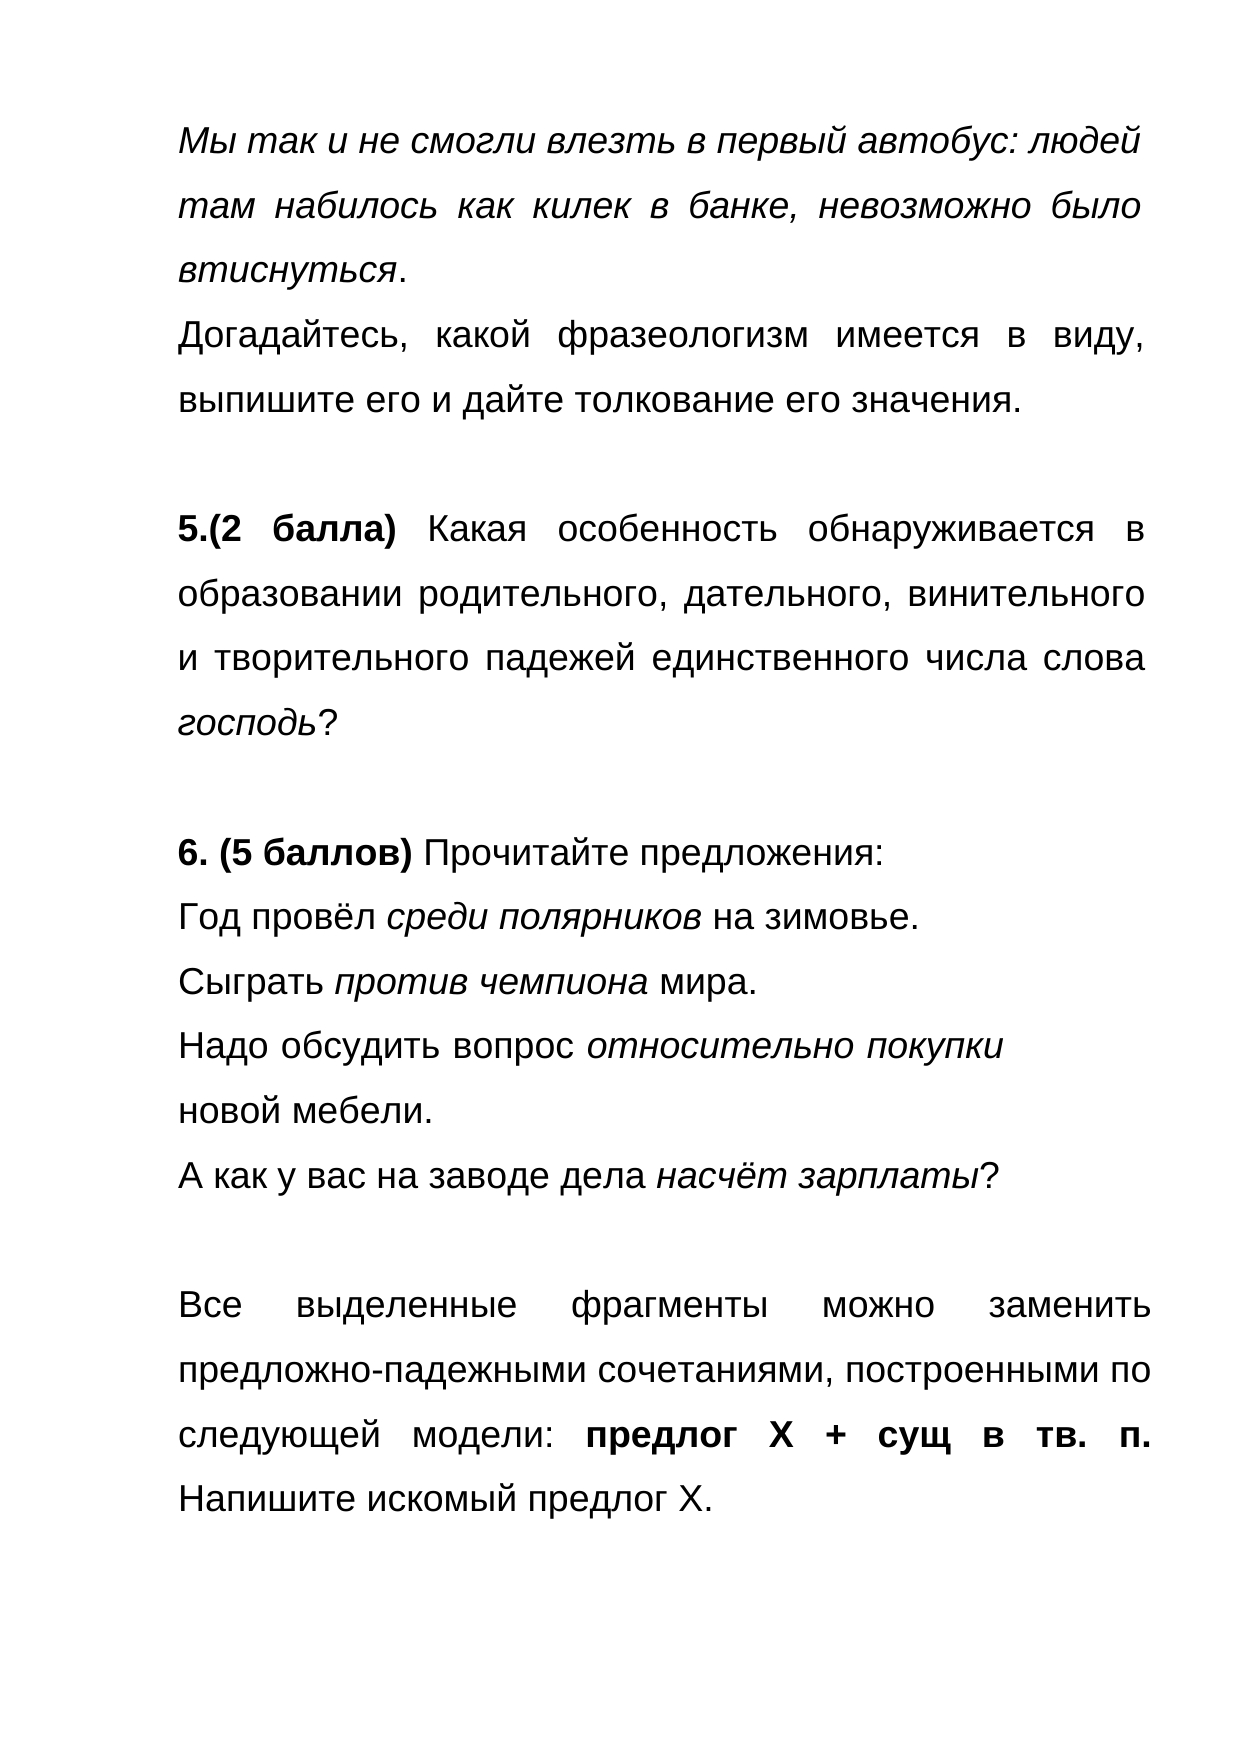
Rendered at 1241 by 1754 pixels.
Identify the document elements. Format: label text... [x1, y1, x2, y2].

text Все выделенные фрагменты можно заменить предложно-падежными сочетаниями, построенными по следующей модели: предлог Х + сущ в тв. п. Напишите искомый предлог Х. [178, 1282, 1152, 1520]
text 6. (5 баллов) Прочитайте предложения: [177, 830, 1152, 873]
text Год провёл среди полярников на зимовье. [178, 894, 1152, 937]
text Надо обсудить вопрос относительно покупки новой мебели. [178, 1024, 1004, 1132]
text Догадайтесь, какой фразеологизм имеется в виду, выпишите его и дайте толкование его значения. [178, 312, 1145, 420]
text Мы так и не смогли влезть в первый автобус: людей там набилось как килек в банке, невозможно было втиснуться. [178, 118, 1145, 291]
text А как у вас на заводе дела насчёт зарплаты? [178, 1153, 1004, 1196]
text 5.(2 балла) Какая особенность обнаруживается в образовании родительного, дательного, винительного и творительного падежей единственного числа слова господь? [177, 506, 1145, 743]
text Сыграть против чемпиона мира. [178, 959, 1152, 1002]
